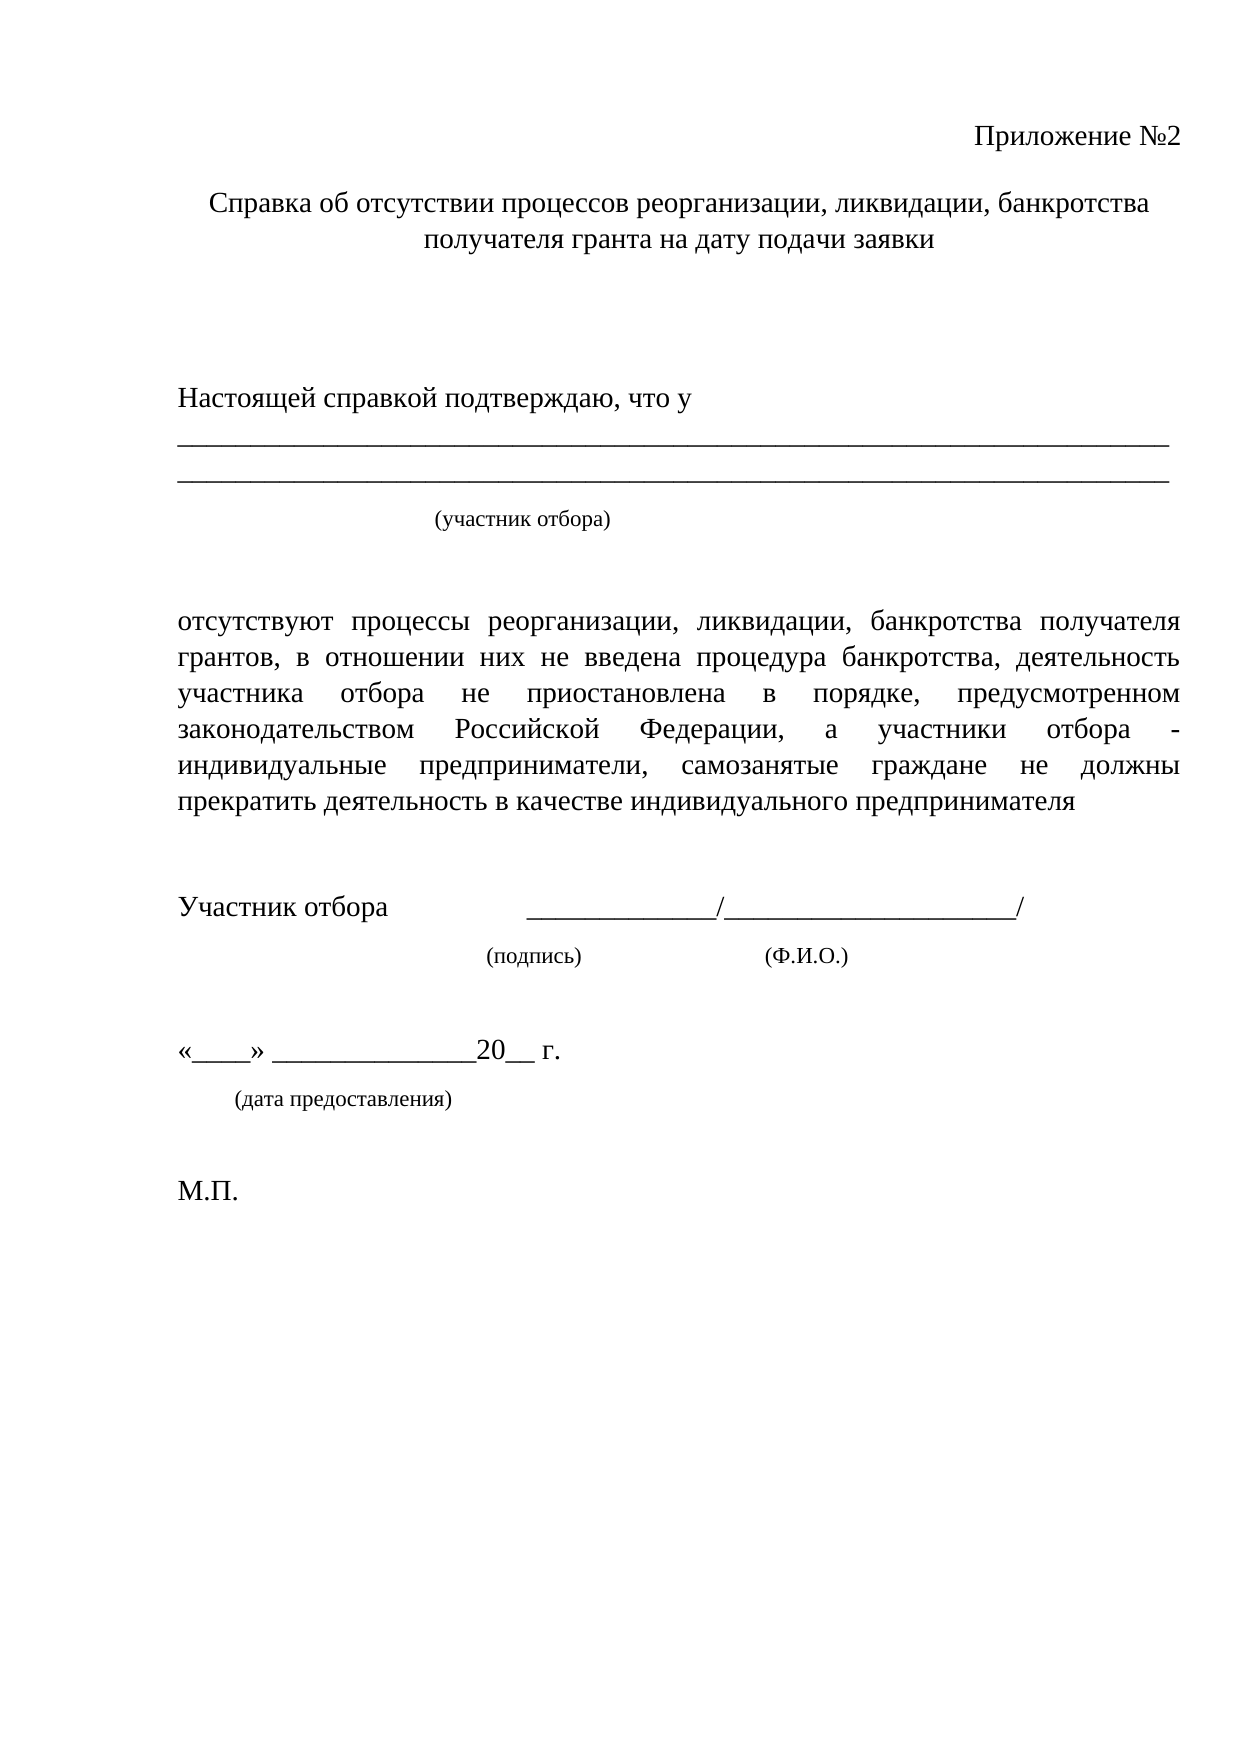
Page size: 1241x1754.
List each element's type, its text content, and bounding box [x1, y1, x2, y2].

text М.П. [177, 1173, 1181, 1206]
text «____» ______________20__ г. [177, 1032, 1181, 1066]
text Настоящей справкой подтверждаю, что у ________________________________________________________________________________________________________________________________________ [177, 380, 1181, 486]
text Участник отбора _____________/____________________/ [177, 889, 1181, 923]
text Приложение №2 [177, 118, 1181, 152]
text Справка об отсутствии процессов реорганизации, ликвидации, банкротства получателя гранта на дату подачи заявки [177, 185, 1181, 255]
text (подпись) (Ф.И.О.) [177, 942, 1181, 968]
text (участник отбора) [177, 505, 1181, 531]
text (дата предоставления) [177, 1085, 1181, 1111]
text отсутствуют процессы реорганизации, ликвидации, банкротства получателя грантов, в отношении них не введена процедура банкротства, деятельность участника отбора не приостановлена в порядке, предусмотренном законодательством Российской Федерации, а участники отбора - индивидуальные предприниматели, самозанятые граждане не должны прекратить деятельность в качестве индивидуального предпринимателя [177, 603, 1181, 817]
